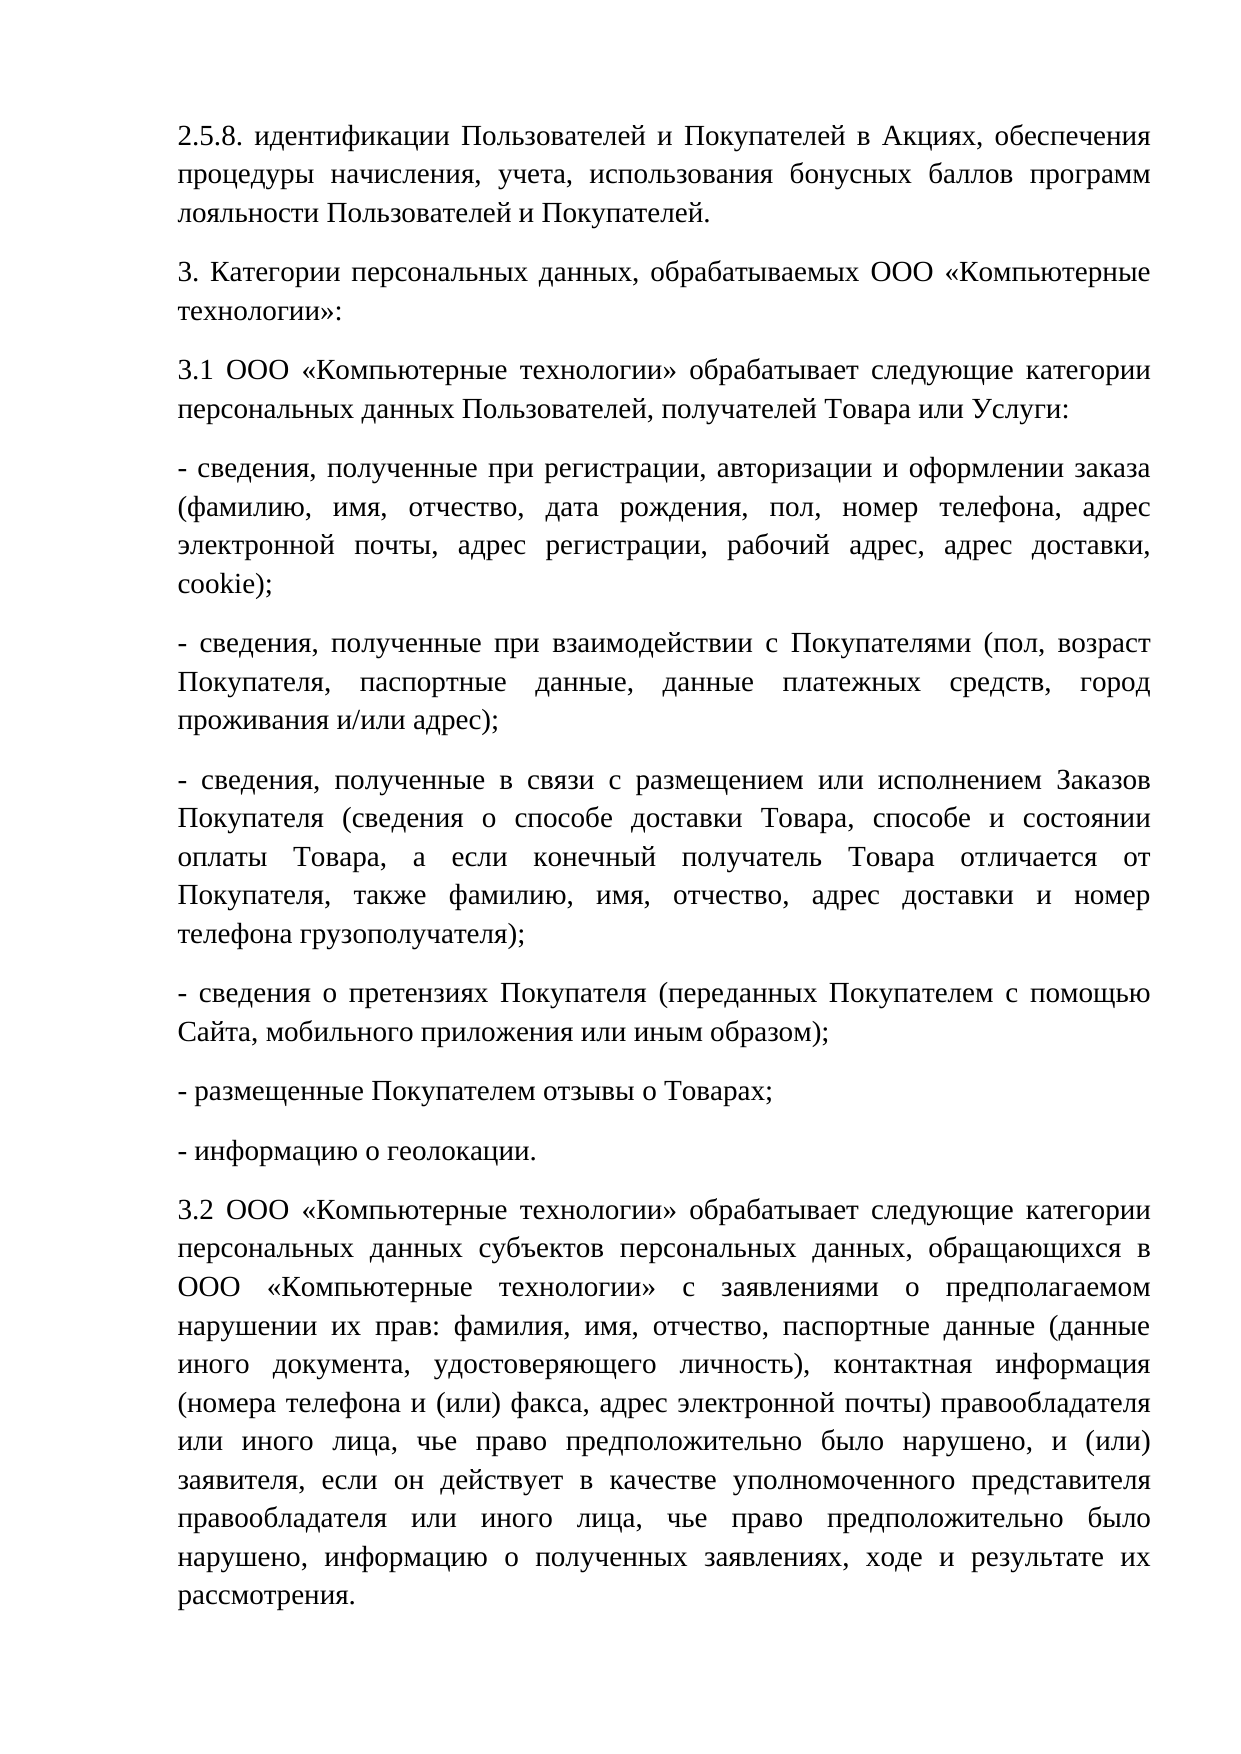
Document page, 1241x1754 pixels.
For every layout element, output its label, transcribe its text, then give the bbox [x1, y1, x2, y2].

text 3.2 ООО «Компьютерные технологии» обрабатывает следующие категории персональных данных субъектов персональных данных, обращающихся в ООО «Компьютерные технологии» с заявлениями о предполагаемом нарушении их прав: фамилия, имя, отчество, паспортные данные (данные иного документа, удостоверяющего личность), контактная информация (номера телефона и (или) факса, адрес электронной почты) правообладателя или иного лица, чье право предположительно было нарушено, и (или) заявителя, если он действует в качестве уполномоченного представителя правообладателя или иного лица, чье право предположительно было нарушено, информацию о полученных заявлениях, ходе и результате их рассмотрения. [177, 1192, 1152, 1611]
text - сведения, полученные при взаимодействии с Покупателями (пол, возраст Покупателя, паспортные данные, данные платежных средств, город проживания и/или адрес); [177, 625, 1152, 736]
text 2.5.8. идентификации Пользователей и Покупателей в Акциях, обеспечения процедуры начисления, учета, использования бонусных баллов программ лояльности Пользователей и Покупателей. [177, 118, 1152, 229]
text - размещенные Покупателем отзывы о Товарах; [177, 1073, 1152, 1107]
text - сведения о претензиях Покупателя (переданных Покупателем с помощью Сайта, мобильного приложения или иным образом); [177, 975, 1152, 1047]
text - сведения, полученные в связи с размещением или исполнением Заказов Покупателя (сведения о способе доставки Товара, способе и состоянии оплаты Товара, а если конечный получатель Товара отличается от Покупателя, также фамилию, имя, отчество, адрес доставки и номер телефона грузополучателя); [177, 762, 1152, 949]
text 3. Категории персональных данных, обрабатываемых ООО «Компьютерные технологии»: [177, 254, 1152, 327]
text - сведения, полученные при регистрации, авторизации и оформлении заказа (фамилию, имя, отчество, дата рождения, пол, номер телефона, адрес электронной почты, адрес регистрации, рабочий адрес, адрес доставки, cookie); [177, 450, 1152, 599]
text 3.1 ООО «Компьютерные технологии» обрабатывает следующие категории персональных данных Пользователей, получателей Товара или Услуги: [177, 352, 1152, 424]
text - информацию о геолокации. [177, 1133, 1152, 1166]
